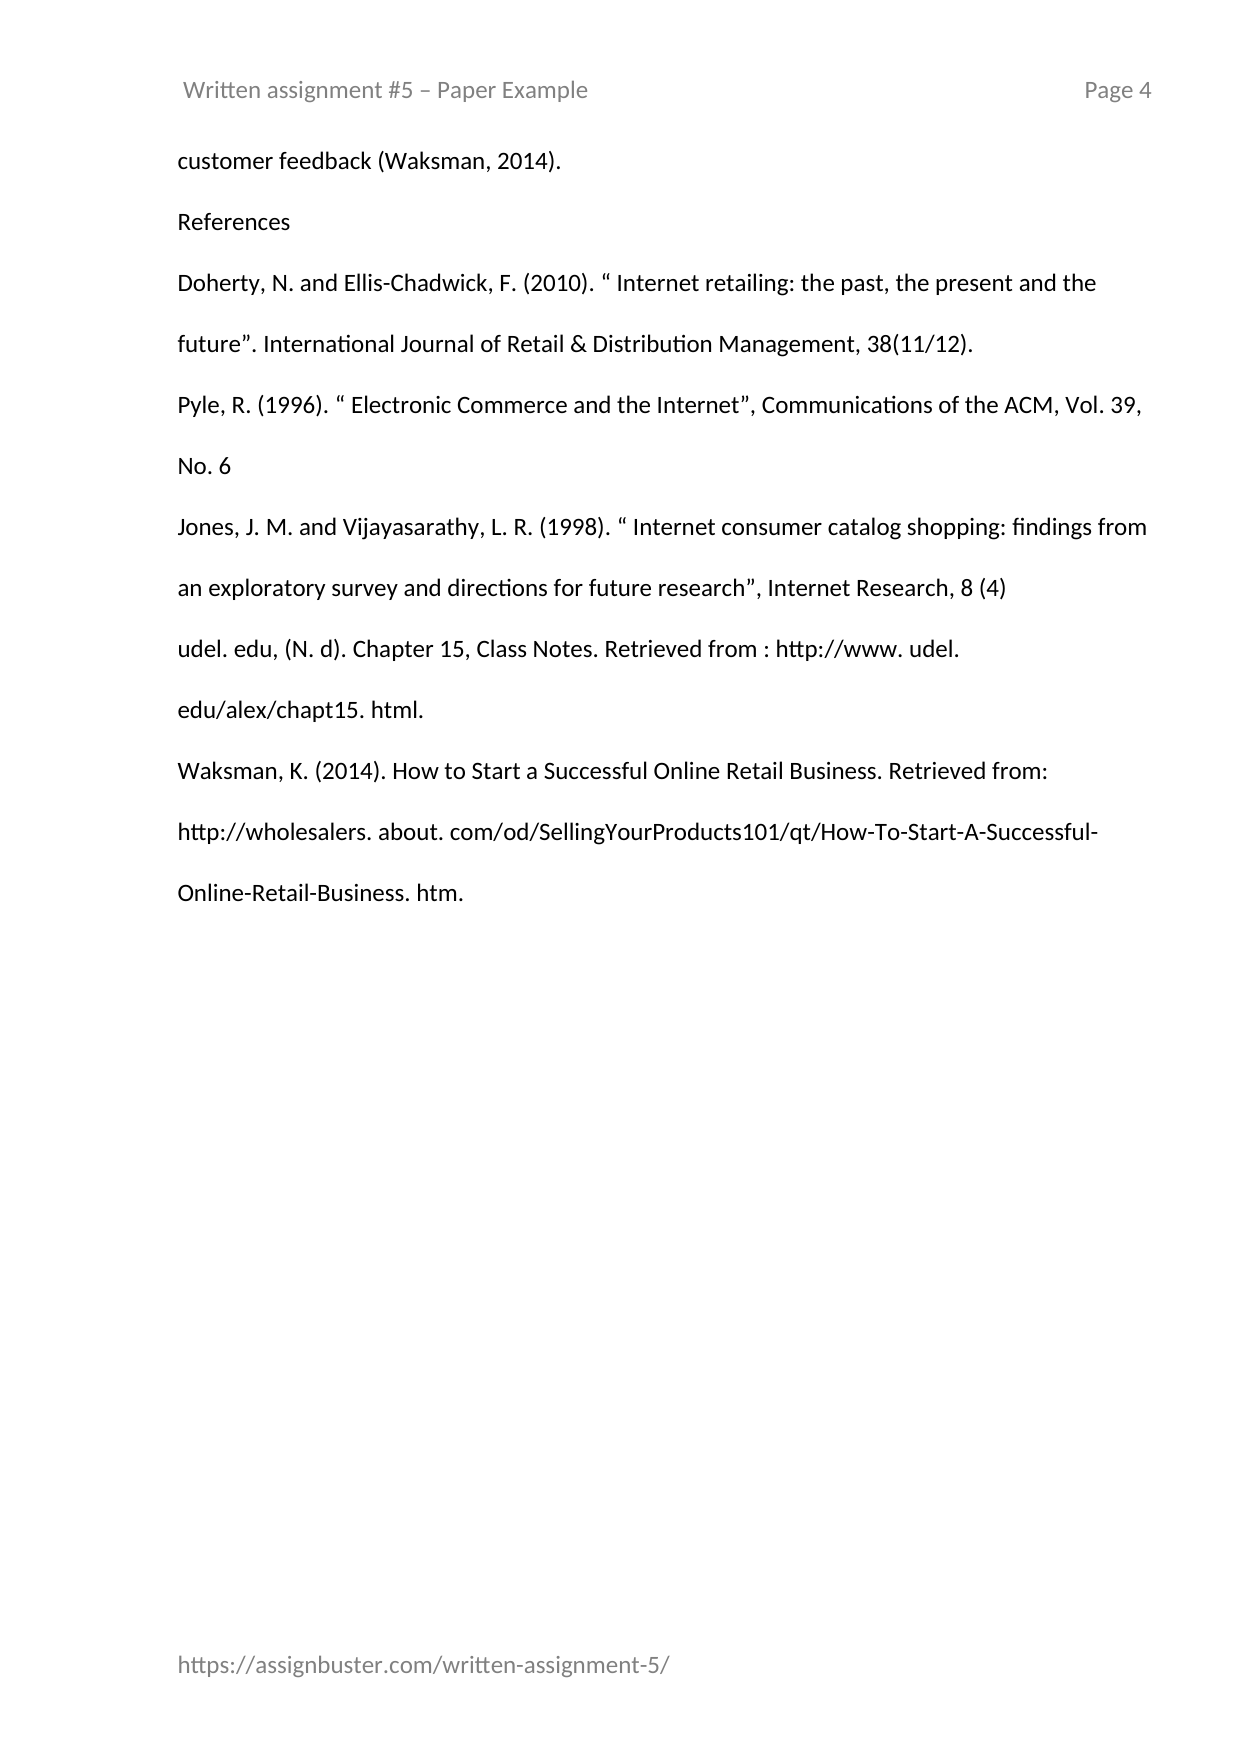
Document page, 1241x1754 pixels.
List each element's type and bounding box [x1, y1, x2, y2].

text [177, 145, 1152, 908]
